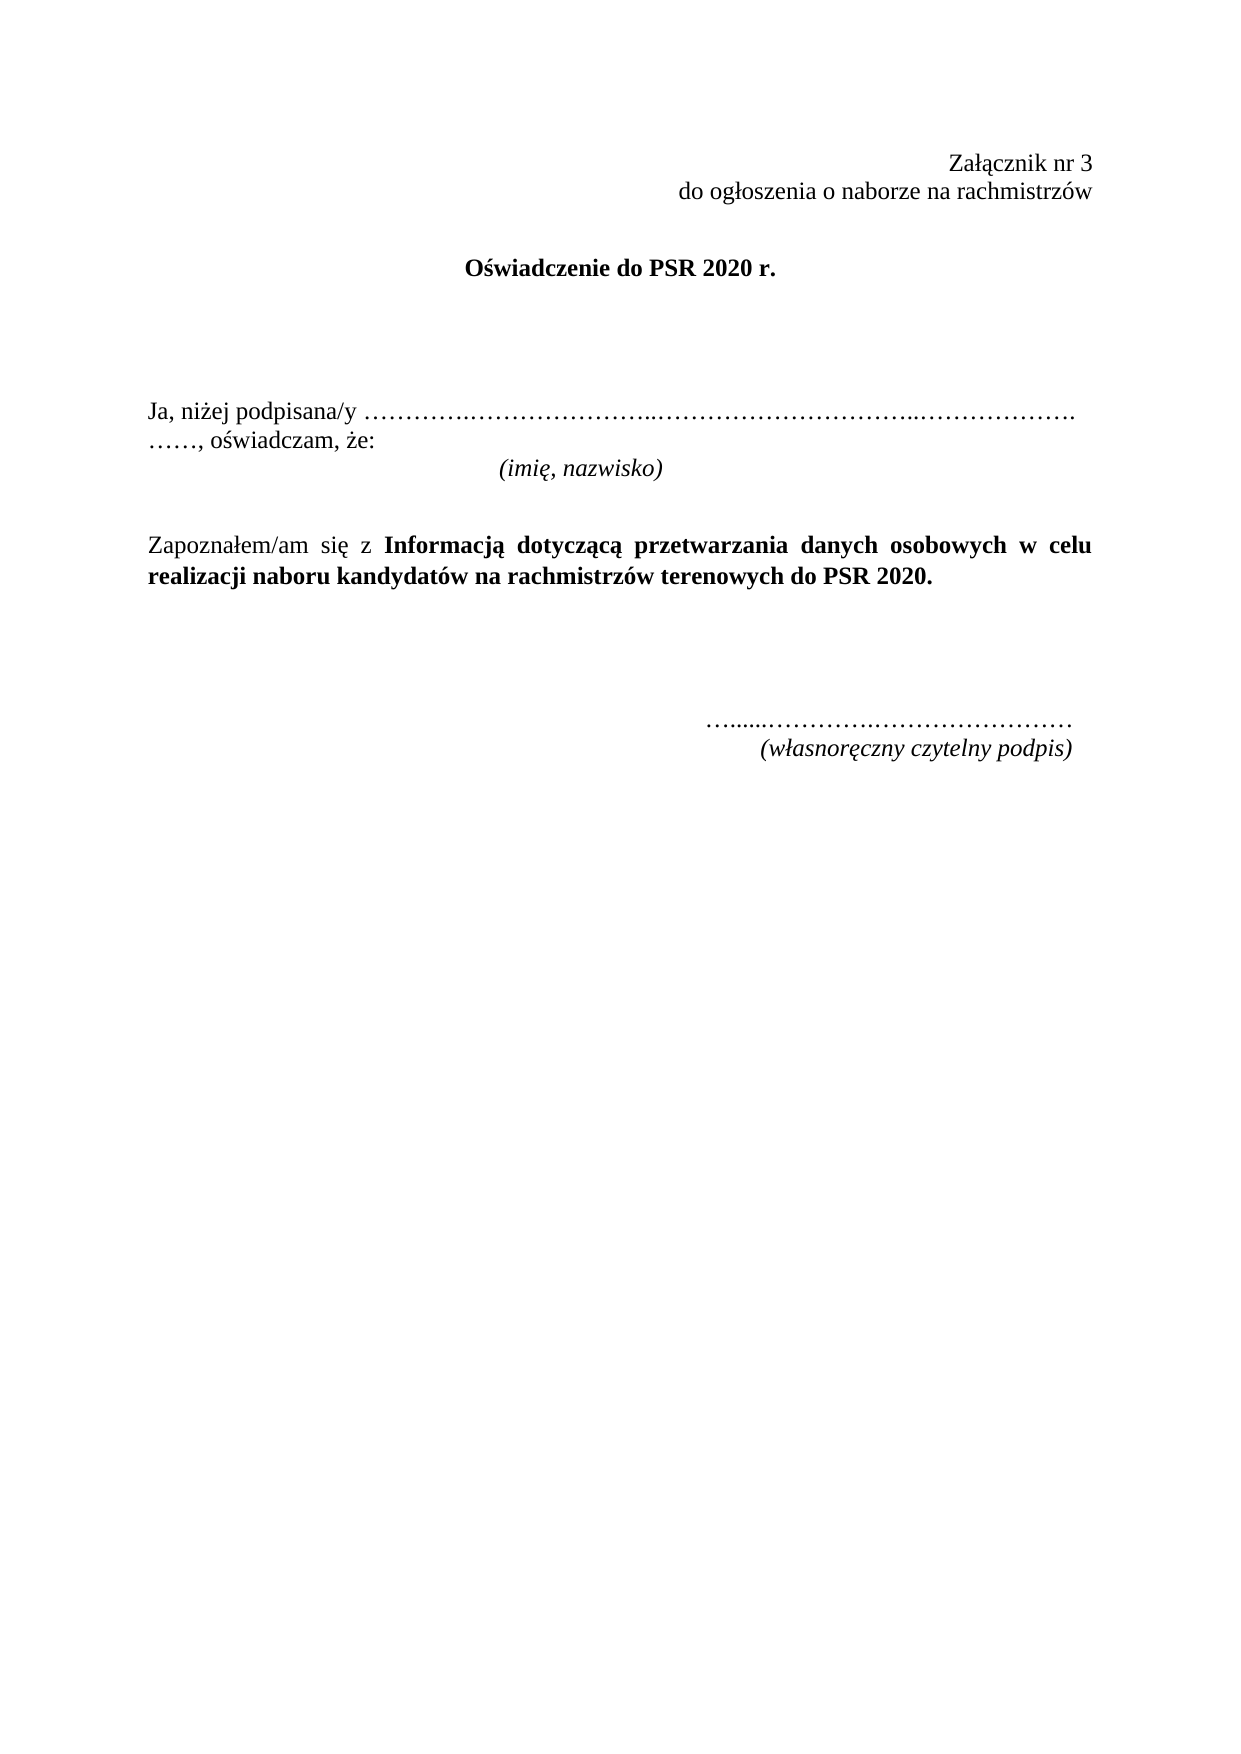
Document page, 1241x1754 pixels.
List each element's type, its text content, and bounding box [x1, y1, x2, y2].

text Ja, niżej podpisana/y ………….…………………..…………………………..……………….……, oświadczam, że: [148, 396, 1093, 453]
text …......………….…………………… [148, 704, 1093, 733]
text Zapoznałem/am się z Informacją dotyczącą przetwarzania danych osobowych w celu realizacji naboru kandydatów na rachmistrzów terenowych do PSR 2020. [148, 530, 1093, 590]
text Oświadczenie do PSR 2020 r. [148, 253, 1093, 282]
text Załącznik nr 3 [148, 148, 1093, 176]
text do ogłoszenia o naborze na rachmistrzów [148, 176, 1093, 205]
text (własnoręczny czytelny podpis) [148, 733, 1093, 762]
text (imię, nazwisko) [148, 453, 1093, 482]
